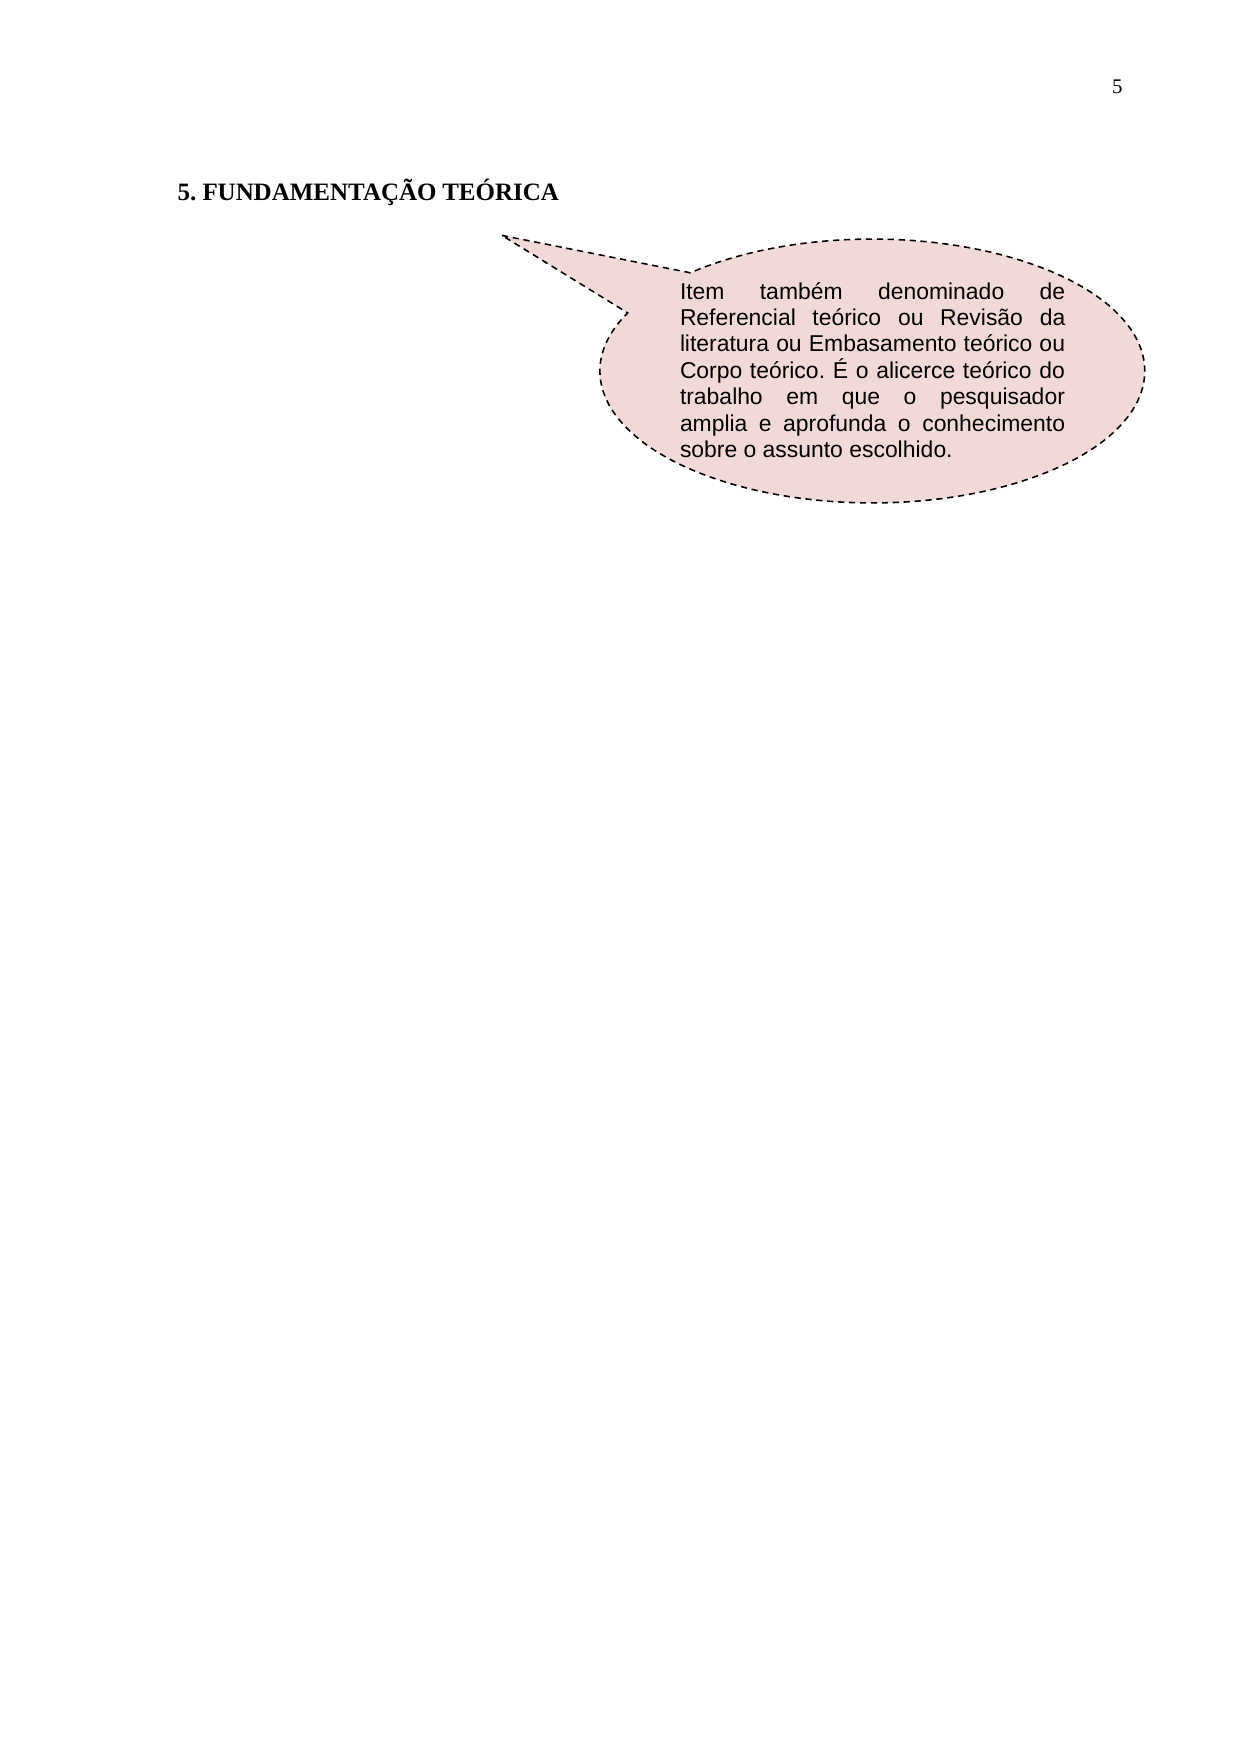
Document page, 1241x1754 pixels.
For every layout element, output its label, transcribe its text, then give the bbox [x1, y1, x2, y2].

text 5. FUNDAMENTAÇÃO TEÓRICA [177, 177, 1122, 206]
